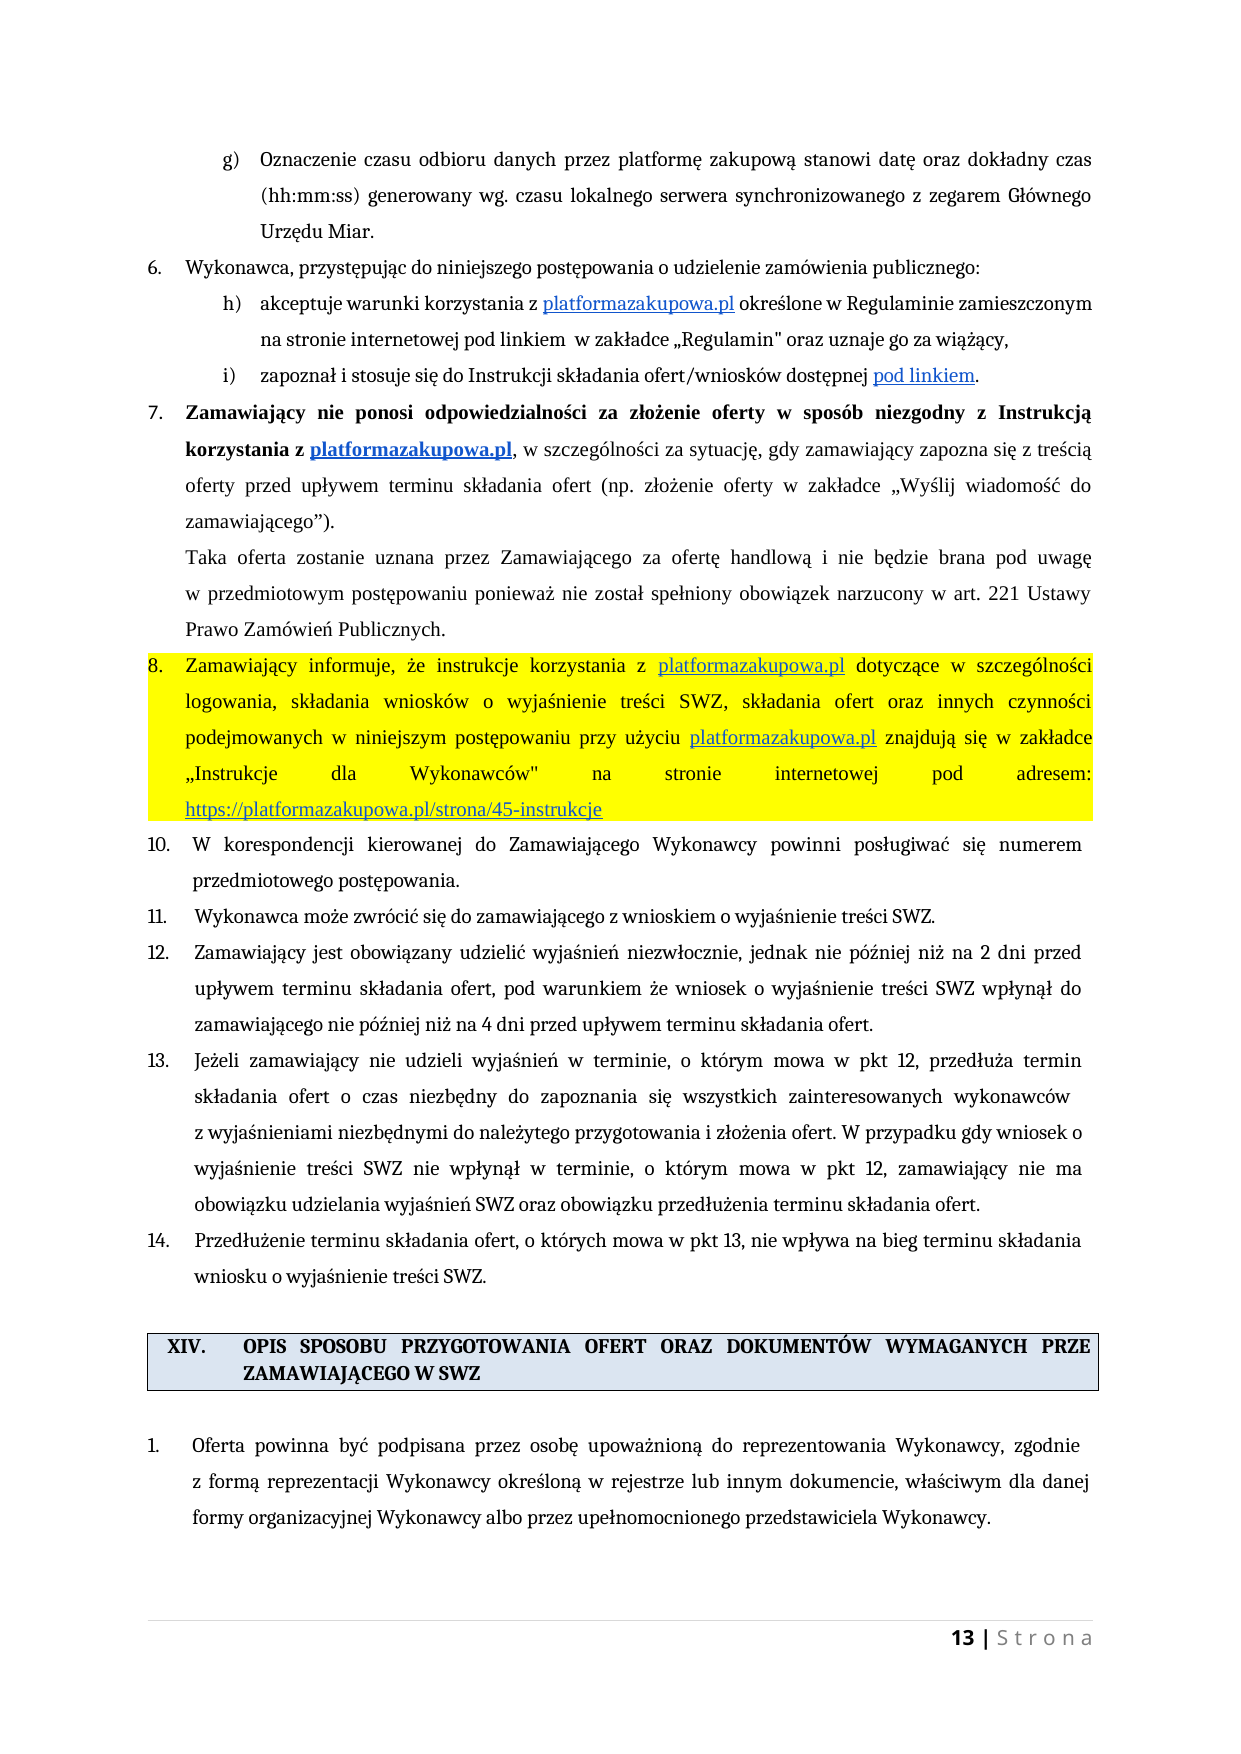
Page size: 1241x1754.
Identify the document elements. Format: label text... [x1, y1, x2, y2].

list zapoznał i stosuje się do Instrukcji składania ofert/wniosków dostępnej pod linkiem. [223, 363, 1093, 387]
list akceptuje warunki korzystania z platformazakupowa.pl określone w Regulaminie zamieszczonym na stronie internetowej pod linkiem w zakładce „Regulamin" oraz uznaje go za wiążący, [223, 291, 1093, 351]
list W korespondencji kierowanej do Zamawiającego Wykonawcy powinni posługiwać się numerem przedmiotowego postępowania. [148, 833, 1083, 893]
list Oznaczenie czasu odbioru danych przez platformę zakupową stanowi datę oraz dokładny czas (hh:mm:ss) generowany wg. czasu lokalnego serwera synchronizowanego z zegarem Głównego Urzędu Miar. [223, 148, 1093, 243]
list Wykonawca, przystępując do niniejszego postępowania o udzielenie zamówienia publicznego: [148, 255, 1093, 279]
list Jeżeli zamawiający nie udzieli wyjaśnień w terminie, o którym mowa w pkt 12, przedłuża termin składania ofert o czas niezbędny do zapoznania się wszystkich zainteresowanych wykonawców z wyjaśnieniami niezbędnymi do należytego przygotowania i złożenia ofert. W przypadku gdy wniosek o wyjaśnienie treści SWZ nie wpłynął w terminie, o którym mowa w pkt 12, zamawiający nie ma obowiązku udzielania wyjaśnień SWZ oraz obowiązku przedłużenia terminu składania ofert. [148, 1049, 1083, 1216]
list Zamawiający informuje, że instrukcje korzystania z platformazakupowa.pl dotyczące w szczególności logowania, składania wniosków o wyjaśnienie treści SWZ, składania ofert oraz innych czynności podejmowanych w niniejszym postępowaniu przy użyciu platformazakupowa.pl znajdują się w zakładce „Instrukcje dla Wykonawców" na stronie internetowej pod adresem: https://platformazakupowa.pl/strona/45-instrukcje [148, 653, 1093, 821]
table_header OPIS SPOSOBU PRZYGOTOWANIA OFERT ORAZ DOKUMENTÓW WYMAGANYCH PRZE ZAMAWIAJĄCEGO W SWZ [148, 1334, 1098, 1390]
list Zamawiający jest obowiązany udzielić wyjaśnień niezwłocznie, jednak nie później niż na 2 dni przed upływem terminu składania ofert, pod warunkiem że wniosek o wyjaśnienie treści SWZ wpłynął do zamawiającego nie później niż na 4 dni przed upływem terminu składania ofert. [148, 941, 1083, 1037]
list Zamawiający nie ponosi odpowiedzialności za złożenie oferty w sposób niezgodny z Instrukcją korzystania z platformazakupowa.pl, w szczególności za sytuację, gdy zamawiający zapozna się z treścią oferty przed upływem terminu składania ofert (np. złożenie oferty w zakładce „Wyślij wiadomość do zamawiającego”). Taka oferta zostanie uznana przez Zamawiającego za ofertę handlową i nie będzie brana pod uwagę w przedmiotowym postępowaniu ponieważ nie został spełniony obowiązek narzucony w art. 221 Ustawy Prawo Zamówień Publicznych. [148, 399, 1093, 641]
list Wykonawca może zwrócić się do zamawiającego z wnioskiem o wyjaśnienie treści SWZ. [148, 905, 1083, 929]
list Oferta powinna być podpisana przez osobę upoważnioną do reprezentowania Wykonawcy, zgodnie z formą reprezentacji Wykonawcy określoną w rejestrze lub innym dokumencie, właściwym dla danej formy organizacyjnej Wykonawcy albo przez upełnomocnionego przedstawiciela Wykonawcy. [148, 1434, 1090, 1530]
list Przedłużenie terminu składania ofert, o których mowa w pkt 13, nie wpływa na bieg terminu składania wniosku o wyjaśnienie treści SWZ. [148, 1228, 1083, 1288]
